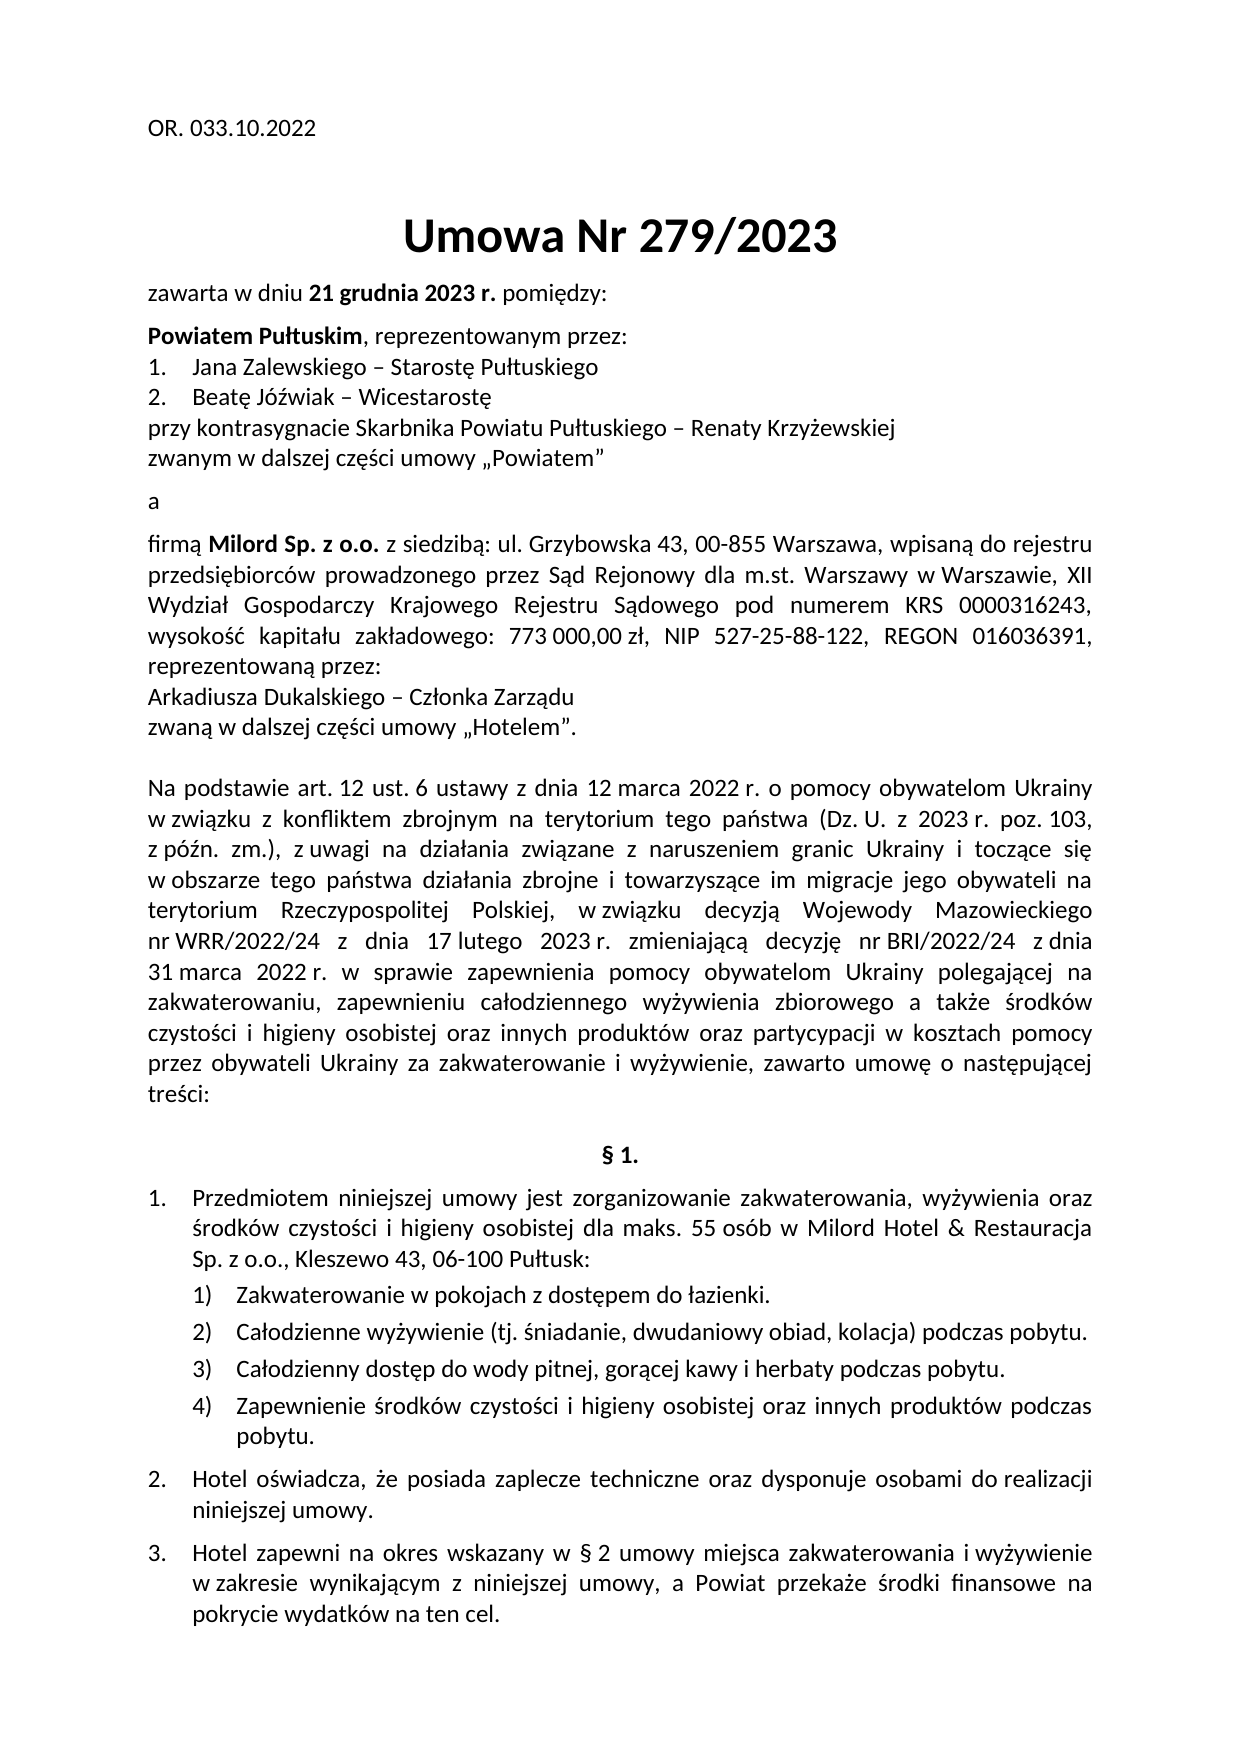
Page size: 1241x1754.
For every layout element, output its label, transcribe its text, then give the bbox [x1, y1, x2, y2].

list Hotel zapewni na okres wskazany w § 2 umowy miejsca zakwaterowania i wyżywienie w zakresie wynikającym z niniejszej umowy, a Powiat przekaże środki finansowe na pokrycie wydatków na ten cel. [148, 1537, 1092, 1629]
text Umowa Nr 279/2023 [148, 204, 1092, 265]
text przy kontrasygnacie Skarbnika Powiatu Pułtuskiego – Renaty Krzyżewskiej [148, 412, 1092, 442]
text a [148, 485, 1092, 516]
list Jana Zalewskiego – Starostę Pułtuskiego [148, 351, 1092, 381]
list Hotel oświadcza, że posiada zaplecze techniczne oraz dysponuje osobami do realizacji niniejszej umowy. [148, 1463, 1092, 1524]
list Zapewnienie środków czystości i higieny osobistej oraz innych produktów podczas pobytu. [192, 1390, 1092, 1451]
text zwaną w dalszej części umowy „Hotelem”. [148, 712, 1092, 742]
list Zakwaterowanie w pokojach z dostępem do łazienki. [192, 1280, 1092, 1310]
list Przedmiotem niniejszej umowy jest zorganizowanie zakwaterowania, wyżywienia oraz środków czystości i higieny osobistej dla maks. 55 osób w Milord Hotel & Restauracja Sp. z o.o., Kleszewo 43, 06-100 Pułtusk: [148, 1182, 1092, 1273]
list Beatę Jóźwiak – Wicestarostę [148, 381, 1092, 412]
list Całodzienny dostęp do wody pitnej, gorącej kawy i herbaty podczas pobytu. [192, 1353, 1092, 1384]
text Na podstawie art. 12 ust. 6 ustawy z dnia 12 marca 2022 r. o pomocy obywatelom Ukrainy w związku z konfliktem zbrojnym na terytorium tego państwa (Dz. U. z 2023 r. poz. 103, z późn. zm.), z uwagi na działania związane z naruszeniem granic Ukrainy i toczące się w obszarze tego państwa działania zbrojne i towarzyszące im migracje jego obywateli na terytorium Rzeczypospolitej Polskiej, w związku decyzją Wojewody Mazowieckiego nr WRR/2022/24 z dnia 17 lutego 2023 r. zmieniającą decyzję nr BRI/2022/24 z dnia 31 marca 2022 r. w sprawie zapewnienia pomocy obywatelom Ukrainy polegającej na zakwaterowaniu, zapewnieniu całodziennego wyżywienia zbiorowego a także środków czystości i higieny osobistej oraz innych produktów oraz partycypacji w kosztach pomocy przez obywateli Ukrainy za zakwaterowanie i wyżywienie, zawarto umowę o następującej treści: [148, 773, 1092, 1108]
text § 1. [148, 1139, 1092, 1169]
list Całodzienne wyżywienie (tj. śniadanie, dwudaniowy obiad, kolacja) podczas pobytu. [192, 1316, 1092, 1347]
text Powiatem Pułtuskim, reprezentowanym przez: [148, 320, 1092, 351]
text firmą Milord Sp. z o.o. z siedzibą: ul. Grzybowska 43, 00-855 Warszawa, wpisaną do rejestru przedsiębiorców prowadzonego przez Sąd Rejonowy dla m.st. Warszawy w Warszawie, XII Wydział Gospodarczy Krajowego Rejestru Sądowego pod numerem KRS 0000316243, wysokość kapitału zakładowego: 773 000,00 zł, NIP 527-25-88-122, REGON 016036391, reprezentowaną przez: [148, 528, 1092, 681]
text zwanym w dalszej części umowy „Powiatem” [148, 442, 1092, 473]
text zawarta w dniu 21 grudnia 2023 r. pomiędzy: [148, 277, 1092, 308]
text OR. 033.10.2022 [148, 112, 1092, 143]
text Arkadiusza Dukalskiego – Członka Zarządu [148, 681, 1092, 712]
